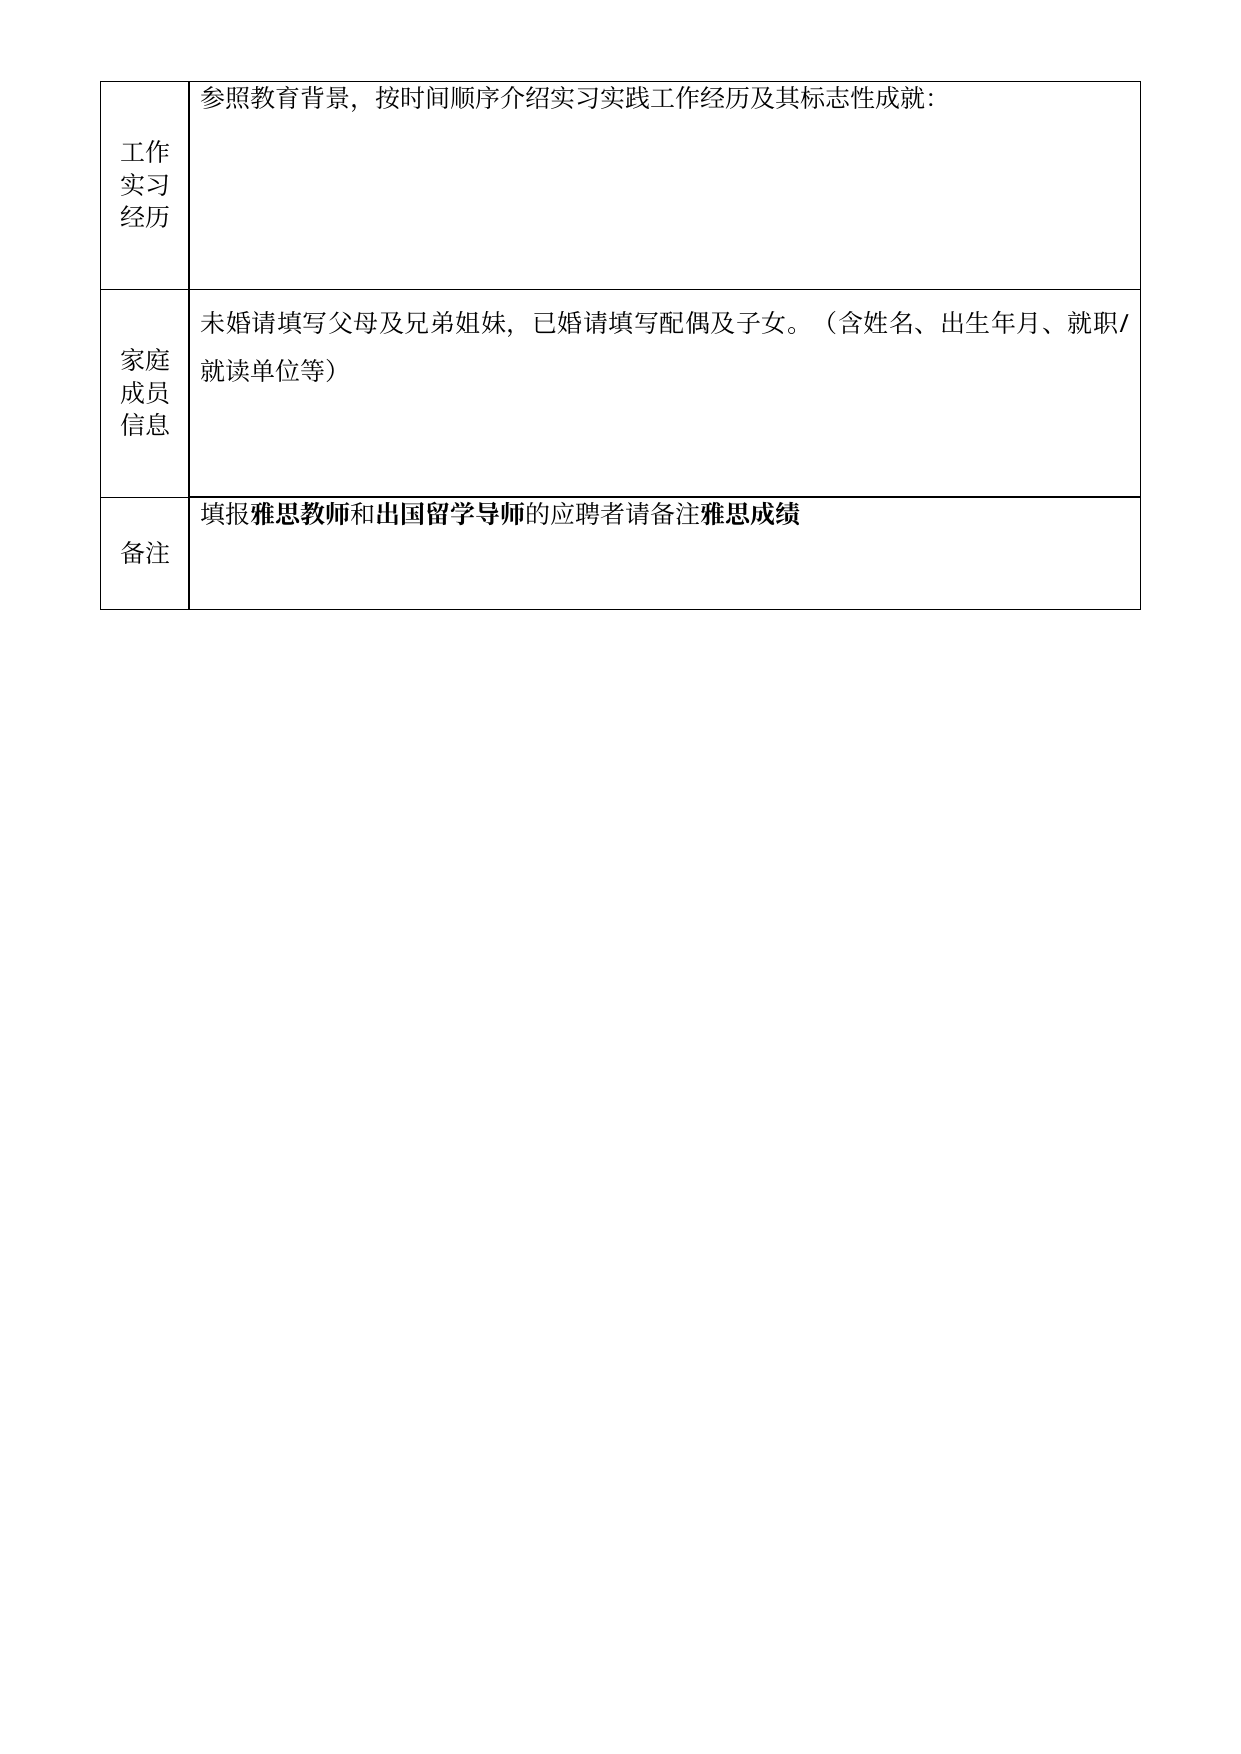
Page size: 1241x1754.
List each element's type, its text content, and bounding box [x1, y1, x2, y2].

table_cell 备注 [101, 498, 188, 609]
table_cell 参照教育背景，按时间顺序介绍实习实践工作经历及其标志性成就： [190, 82, 1140, 288]
table_cell 未婚请填写父母及兄弟姐妹，已婚请填写配偶及子女。（含姓名、出生年月、就职/就读单位等） [190, 290, 1140, 496]
table_cell 填报雅思教师和出国留学导师的应聘者请备注雅思成绩 [190, 498, 1140, 609]
table_cell 工作实习经历 [101, 82, 188, 288]
table_cell 家庭成员信息 [101, 290, 188, 496]
